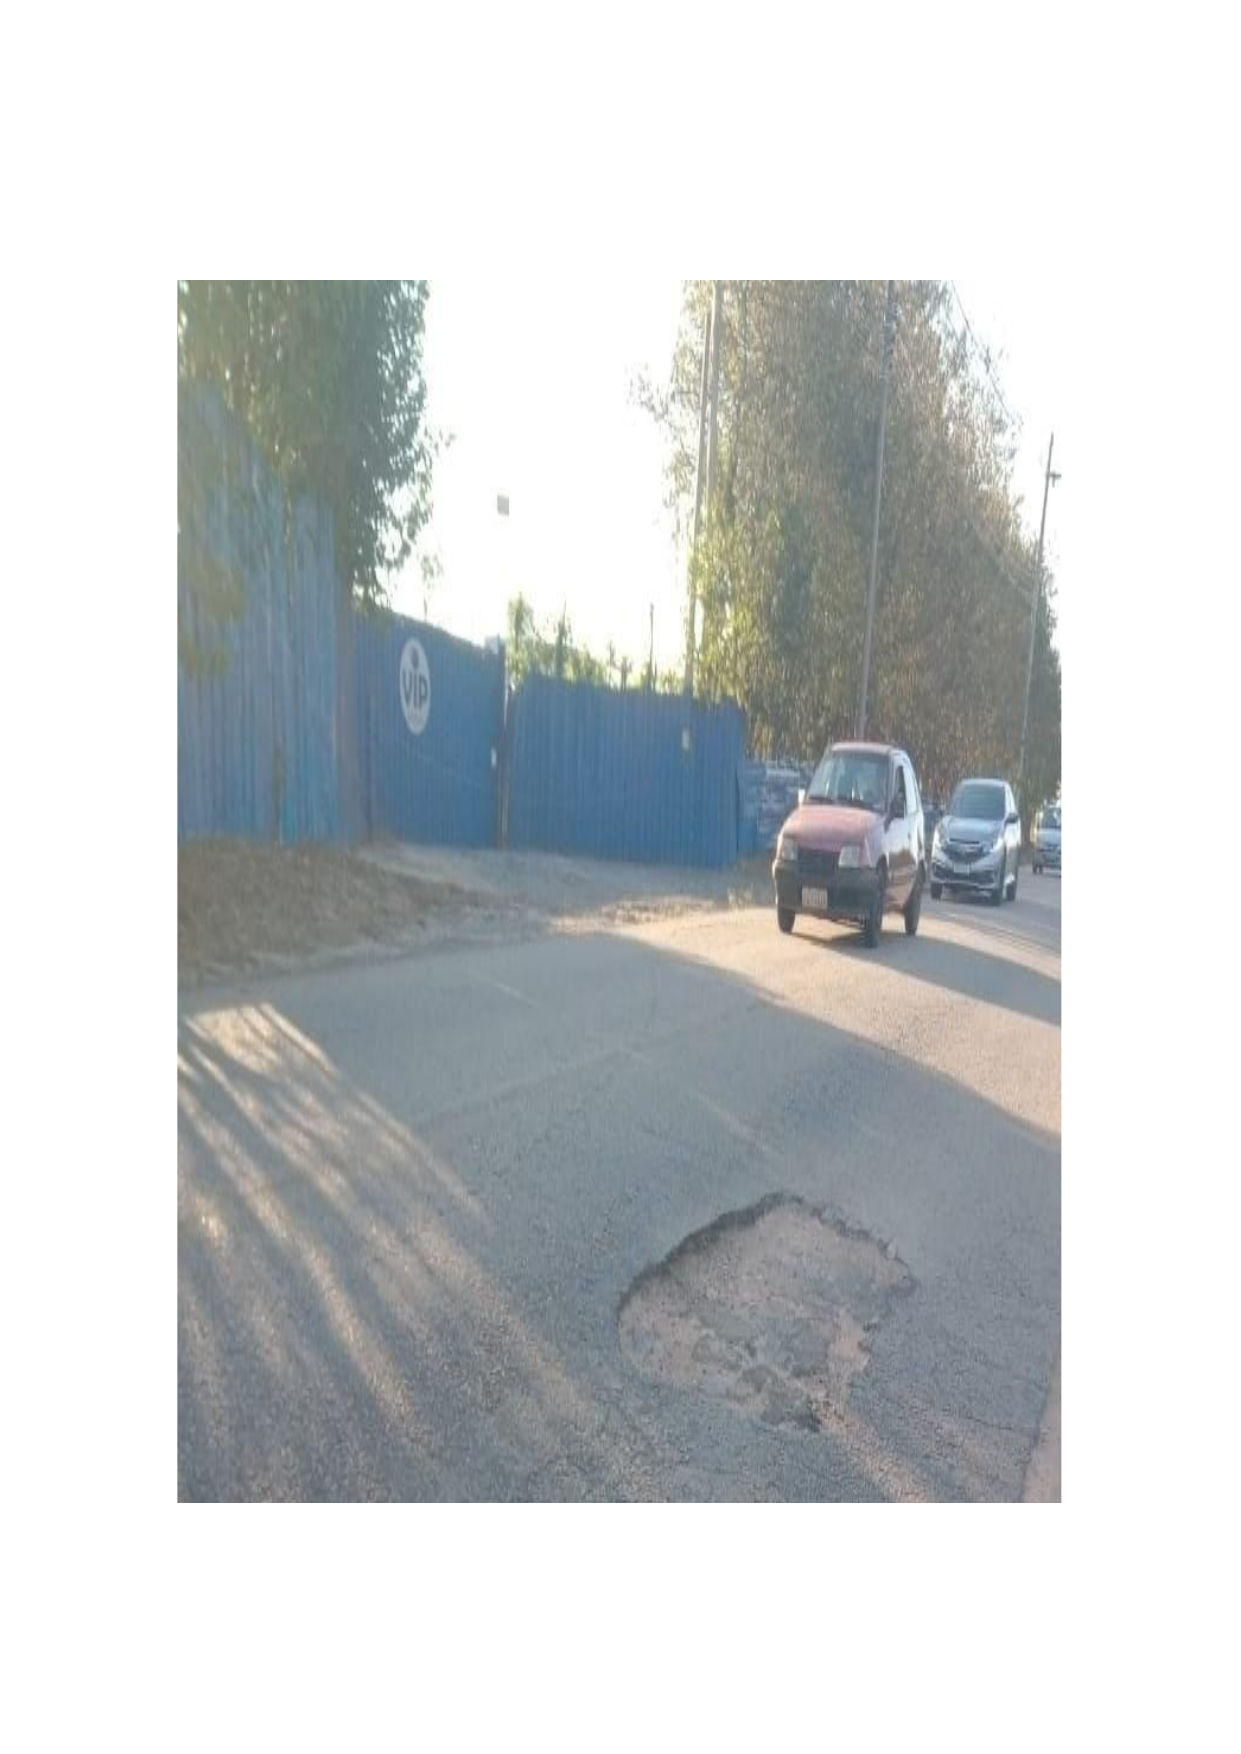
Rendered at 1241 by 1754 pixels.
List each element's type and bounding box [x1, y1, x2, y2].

picture [177, 280, 1062, 1503]
